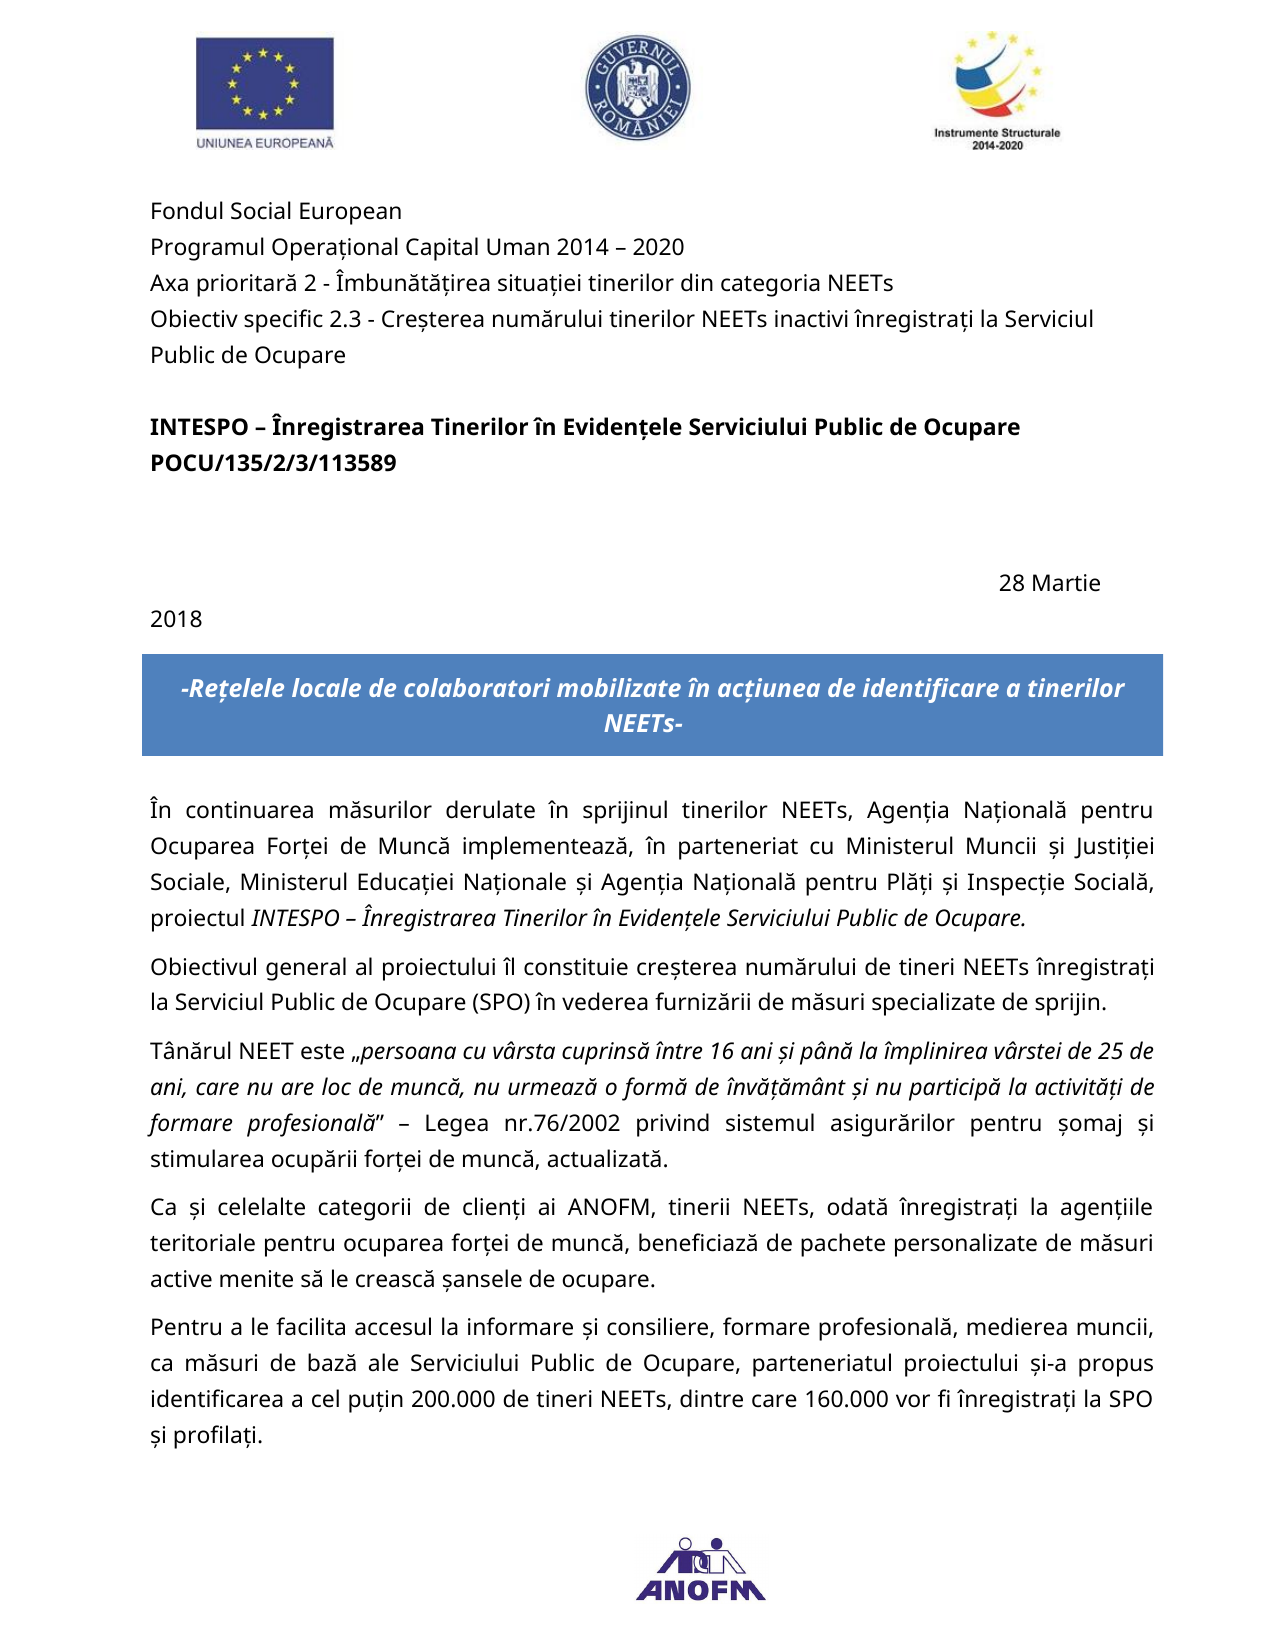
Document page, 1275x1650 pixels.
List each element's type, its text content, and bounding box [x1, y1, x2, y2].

text Programul Operațional Capital Uman 2014 – 2020 [150, 231, 1155, 262]
text Fondul Social European [150, 195, 1155, 226]
picture [633, 1534, 769, 1604]
text INTESPO – Înregistrarea Tinerilor în Evidențele Serviciului Public de Ocupare [150, 411, 1155, 442]
text Pentru a le facilita accesul la informare și consiliere, formare profesională, medierea muncii, ca măsuri de bază ale Serviciului Public de Ocupare, parteneriatul proiectului și-a propus identificarea a cel puțin 200.000 de tineri NEETs, dintre care 160.000 vor fi înregistrați la SPO și profilați. [150, 1311, 1155, 1450]
picture [195, 31, 1065, 150]
text Ca și celelalte categorii de clienți ai ANOFM, tinerii NEETs, odată înregistrați la agențiile teritoriale pentru ocuparea forței de muncă, beneficiază de pachete personalizate de măsuri active menite să le crească șansele de ocupare. [150, 1191, 1155, 1294]
text Obiectiv specific 2.3 - Creşterea numărului tinerilor NEETs inactivi înregistraţi la Serviciul Public de Ocupare [150, 303, 1155, 370]
text Tânărul NEET este „persoana cu vârsta cuprinsă între 16 ani şi până la împlinirea vârstei de 25 de ani, care nu are loc de muncă, nu urmează o formă de învăţământ şi nu participă la activităţi de formare profesională” – Legea nr.76/2002 privind sistemul asigurărilor pentru șomaj și stimularea ocupării forței de muncă, actualizată. [150, 1035, 1155, 1174]
text Axa prioritară 2 - Îmbunătățirea situației tinerilor din categoria NEETs [150, 267, 1155, 298]
text În continuarea măsurilor derulate în sprijinul tinerilor NEETs, Agenția Națională pentru Ocuparea Forței de Muncă implementează, în parteneriat cu Ministerul Muncii și Justiției Sociale, Ministerul Educației Naționale și Agenția Națională pentru Plăți și Inspecție Socială, proiectul INTESPO – Înregistrarea Tinerilor în Evidențele Serviciului Public de Ocupare. [150, 794, 1155, 933]
text 28 Martie 2018 [150, 567, 1155, 634]
text POCU/135/2/3/113589 [150, 447, 1155, 478]
text Obiectivul general al proiectului îl constituie creșterea numărului de tineri NEETs înregistrați la Serviciul Public de Ocupare (SPO) în vederea furnizării de măsuri specializate de sprijin. [150, 950, 1155, 1018]
